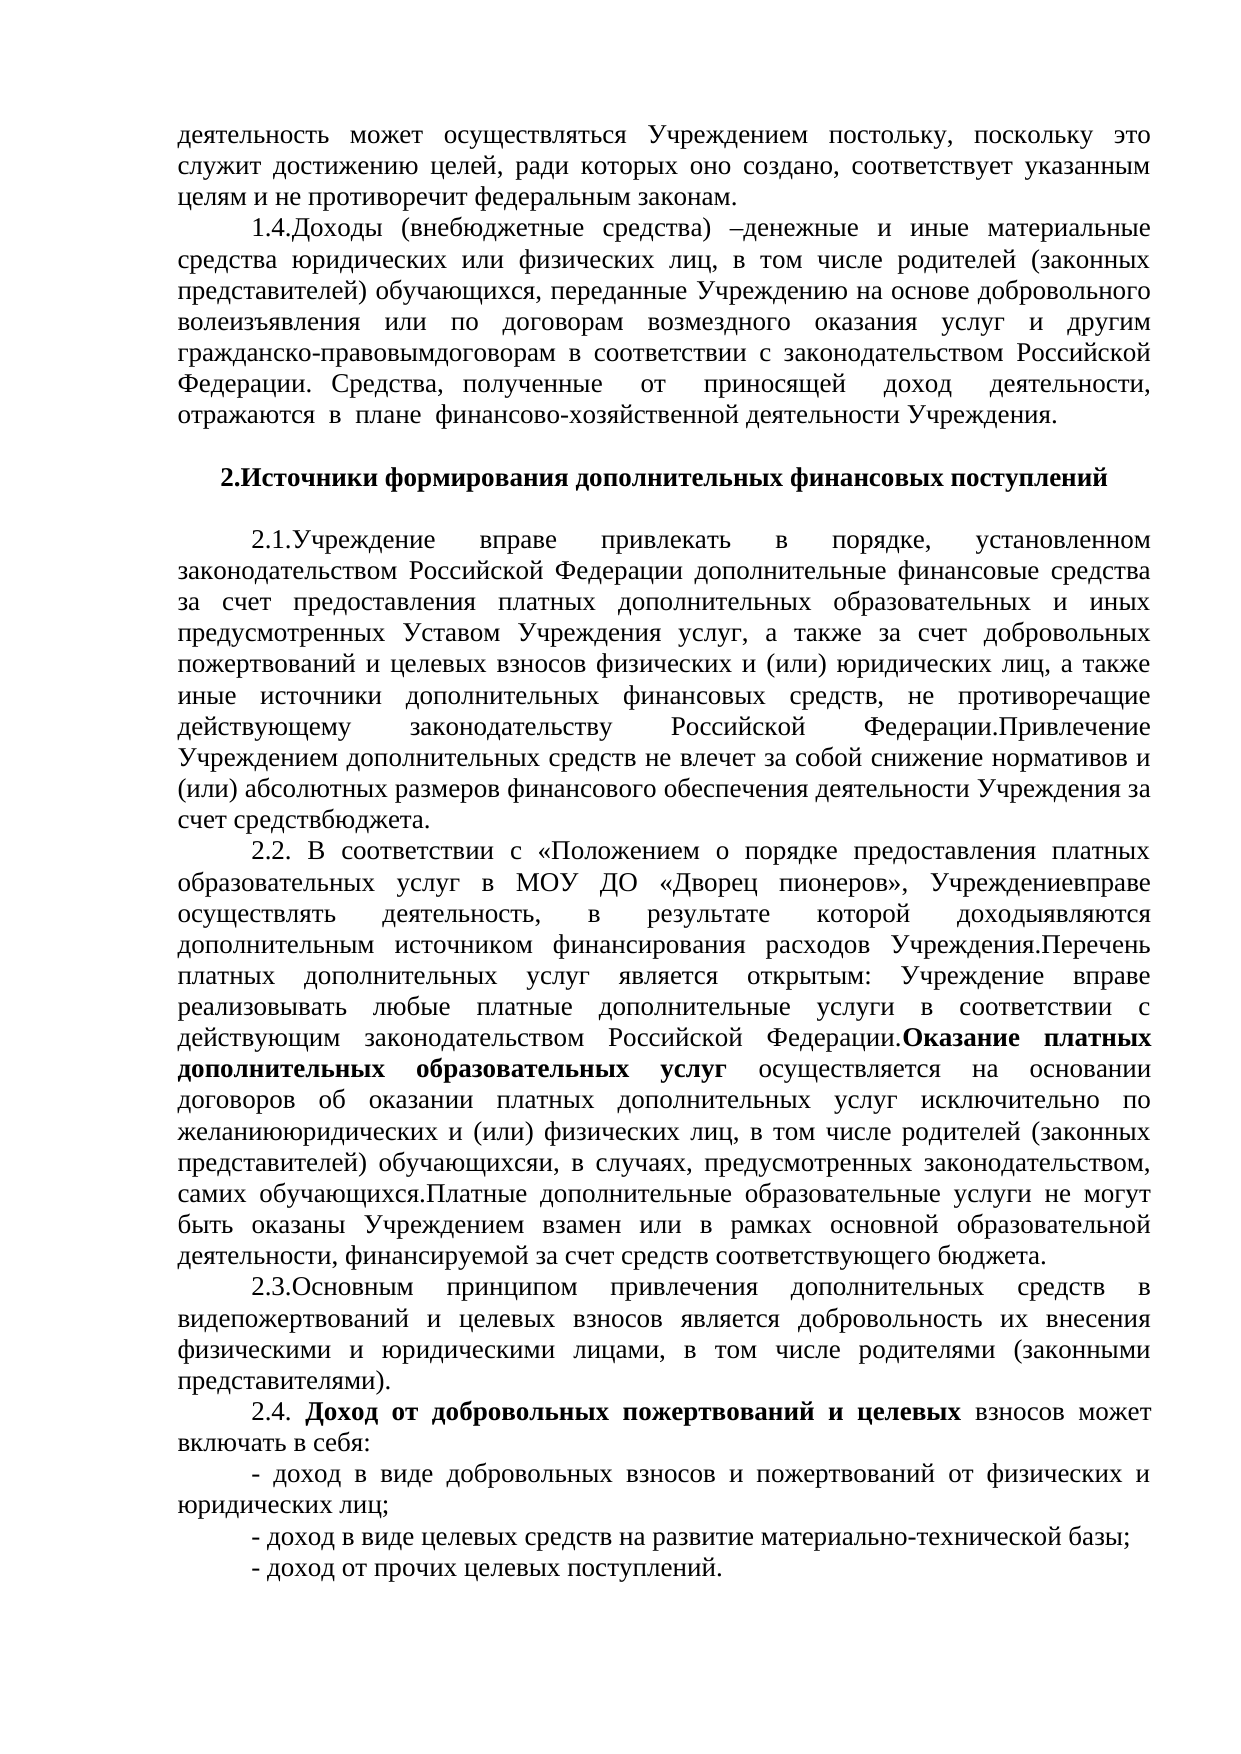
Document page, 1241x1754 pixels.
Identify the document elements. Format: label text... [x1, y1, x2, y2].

text 2.Источники формирования дополнительных финансовых поступлений [177, 461, 1152, 492]
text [177, 118, 1152, 212]
text 2.4. Доход от добровольных пожертвований и целевых взносов может включать в себя: [177, 1395, 1152, 1457]
text - доход в виде добровольных взносов и пожертвований от физических и юридических лиц; [177, 1457, 1152, 1520]
text 2.2. В соответствии с «Положением о порядке предоставления платных образовательных услуг в МОУ ДО «Дворец пионеров», Учреждениевправе осуществлять деятельность, в результате которой доходыявляются дополнительным источником финансирования расходов Учреждения.Перечень платных дополнительных услуг является открытым: Учреждение вправе реализовывать любые платные дополнительные услуги в соответствии с действующим законодательством Российской Федерации.Оказание платных дополнительных образовательных услуг осуществляется на основании договоров об оказании платных дополнительных услуг исключительно по желаниююридических и (или) физических лиц, в том числе родителей (законных представителей) обучающихсяи, в случаях, предусмотренных законодательством, самих обучающихся.Платные дополнительные образовательные услуги не могут быть оказаны Учреждением взамен или в рамках основной образовательной деятельности, финансируемой за счет средств соответствующего бюджета. [177, 834, 1152, 1271]
text - доход от прочих целевых поступлений. [177, 1551, 1152, 1582]
text 2.1.Учреждение вправе привлекать в порядке, установленном законодательством Российской Федерации дополнительные финансовые средства за счет предоставления платных дополнительных образовательных и иных предусмотренных Уставом Учреждения услуг, а также за счет добровольных пожертвований и целевых взносов физических и (или) юридических лиц, а также иные источники дополнительных финансовых средств, не противоречащие действующему законодательству Российской Федерации.Привлечение Учреждением дополнительных средств не влечет за собой снижение нормативов и (или) абсолютных размеров финансового обеспечения деятельности Учреждения за счет средствбюджета. [177, 523, 1152, 834]
text 2.3.Основным принципом привлечения дополнительных средств в видепожертвований и целевых взносов является добровольность их внесения физическими и юридическими лицами, в том числе родителями (законными представителями). [177, 1271, 1152, 1395]
text 1.4.Доходы (внебюджетные средства) –денежные и иные материальные средства юридических или физических лиц, в том числе родителей (законных представителей) обучающихся, переданные Учреждению на основе добровольного волеизъявления или по договорам возмездного оказания услуг и другим гражданско-правовымдоговорам в соответствии с законодательством Российской Федерации. Средства, полученные от приносящей доход деятельности, отражаются в плане финансово-хозяйственной деятельности Учреждения. [177, 212, 1152, 429]
text - доход в виде целевых средств на развитие материально-технической базы; [177, 1520, 1152, 1551]
